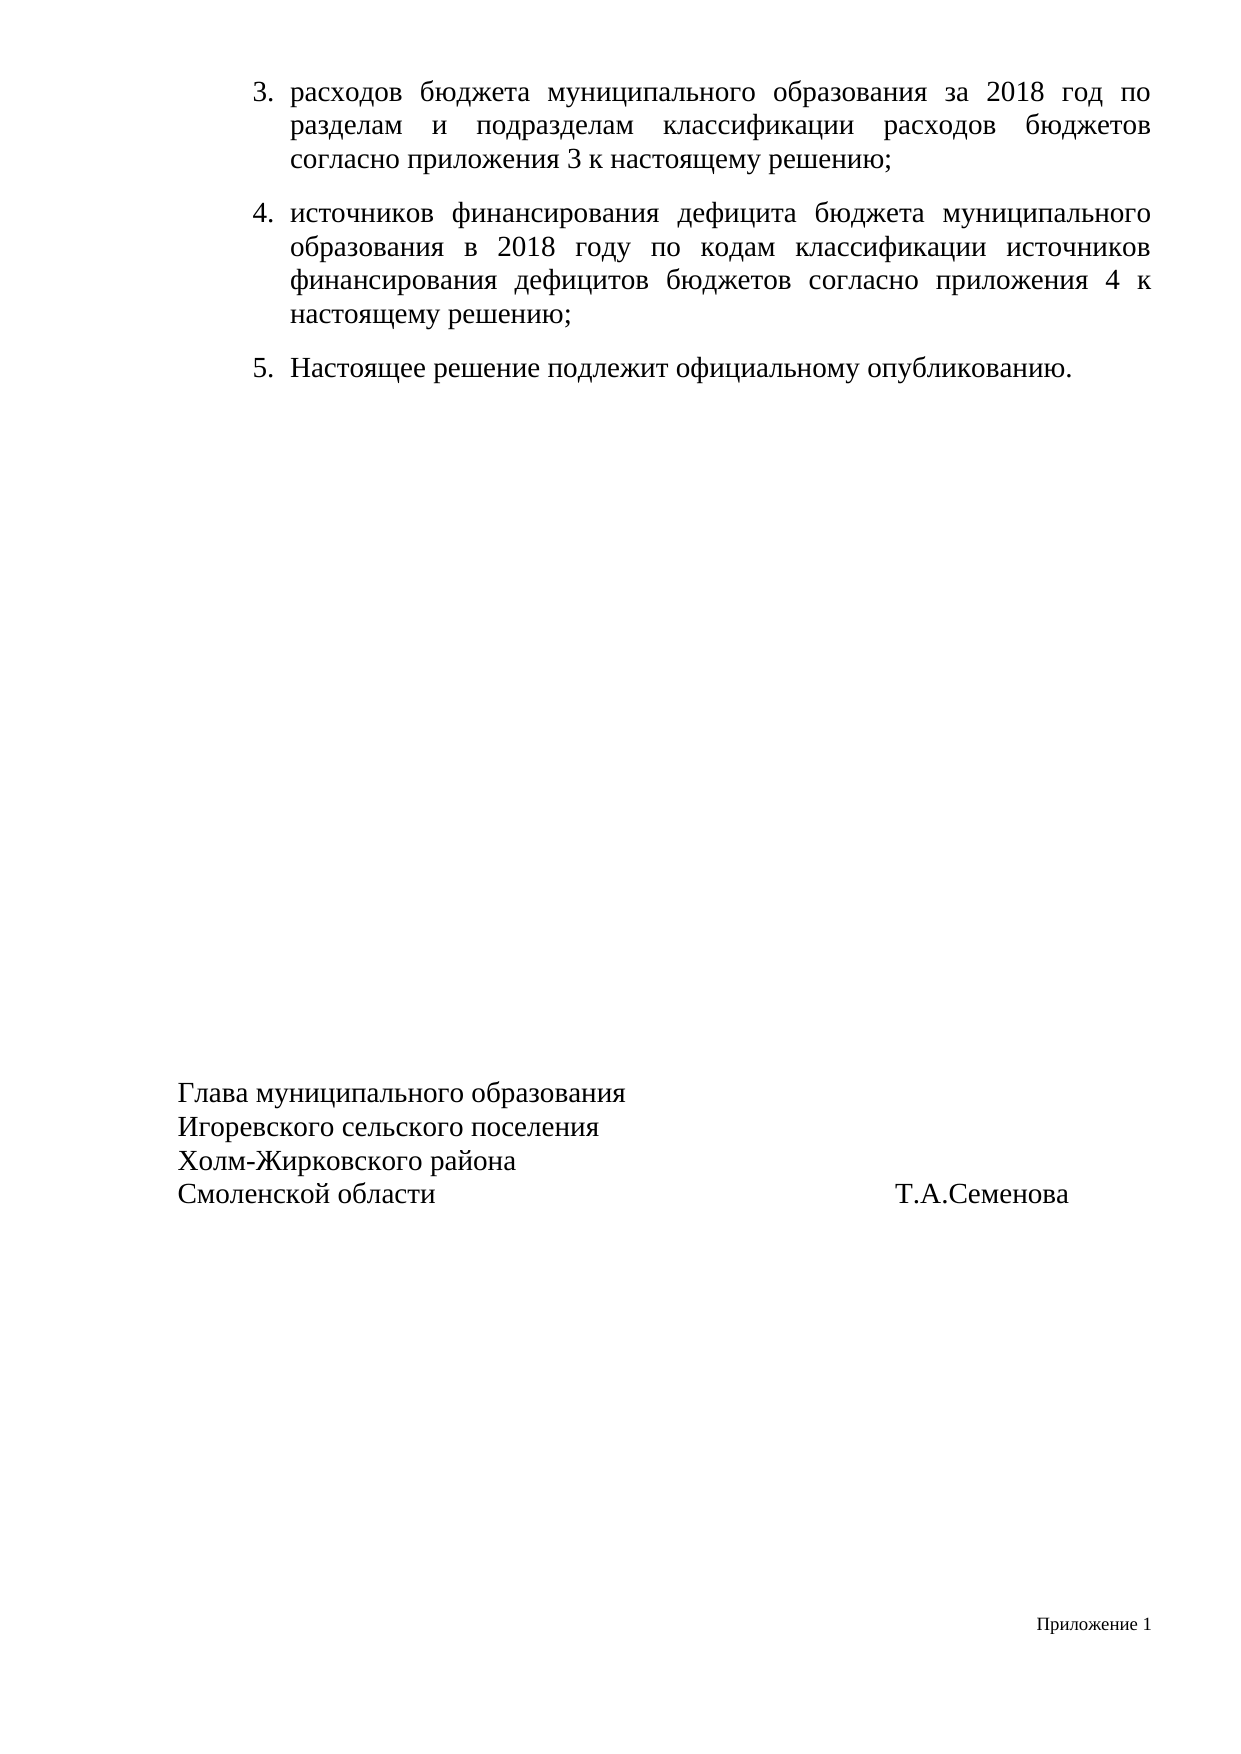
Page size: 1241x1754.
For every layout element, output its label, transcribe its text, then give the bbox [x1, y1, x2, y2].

text Игоревского сельского поселения [177, 1109, 1152, 1143]
list расходов бюджета муниципального образования за 2018 год по разделам и подразделам классификации расходов бюджетов согласно приложения 3 к настоящему решению; [252, 74, 1152, 174]
text Холм-Жирковского района [177, 1143, 1152, 1176]
text Приложение 1 [664, 1581, 1152, 1634]
list источников финансирования дефицита бюджета муниципального образования в 2018 году по кодам классификации источников финансирования дефицитов бюджетов согласно приложения 4 к настоящему решению; [252, 195, 1152, 329]
list Настоящее решение подлежит официальному опубликованию. [252, 350, 1152, 384]
text Смоленской области Т.А.Семенова [177, 1176, 1152, 1210]
text Глава муниципального образования [118, 1076, 1152, 1109]
